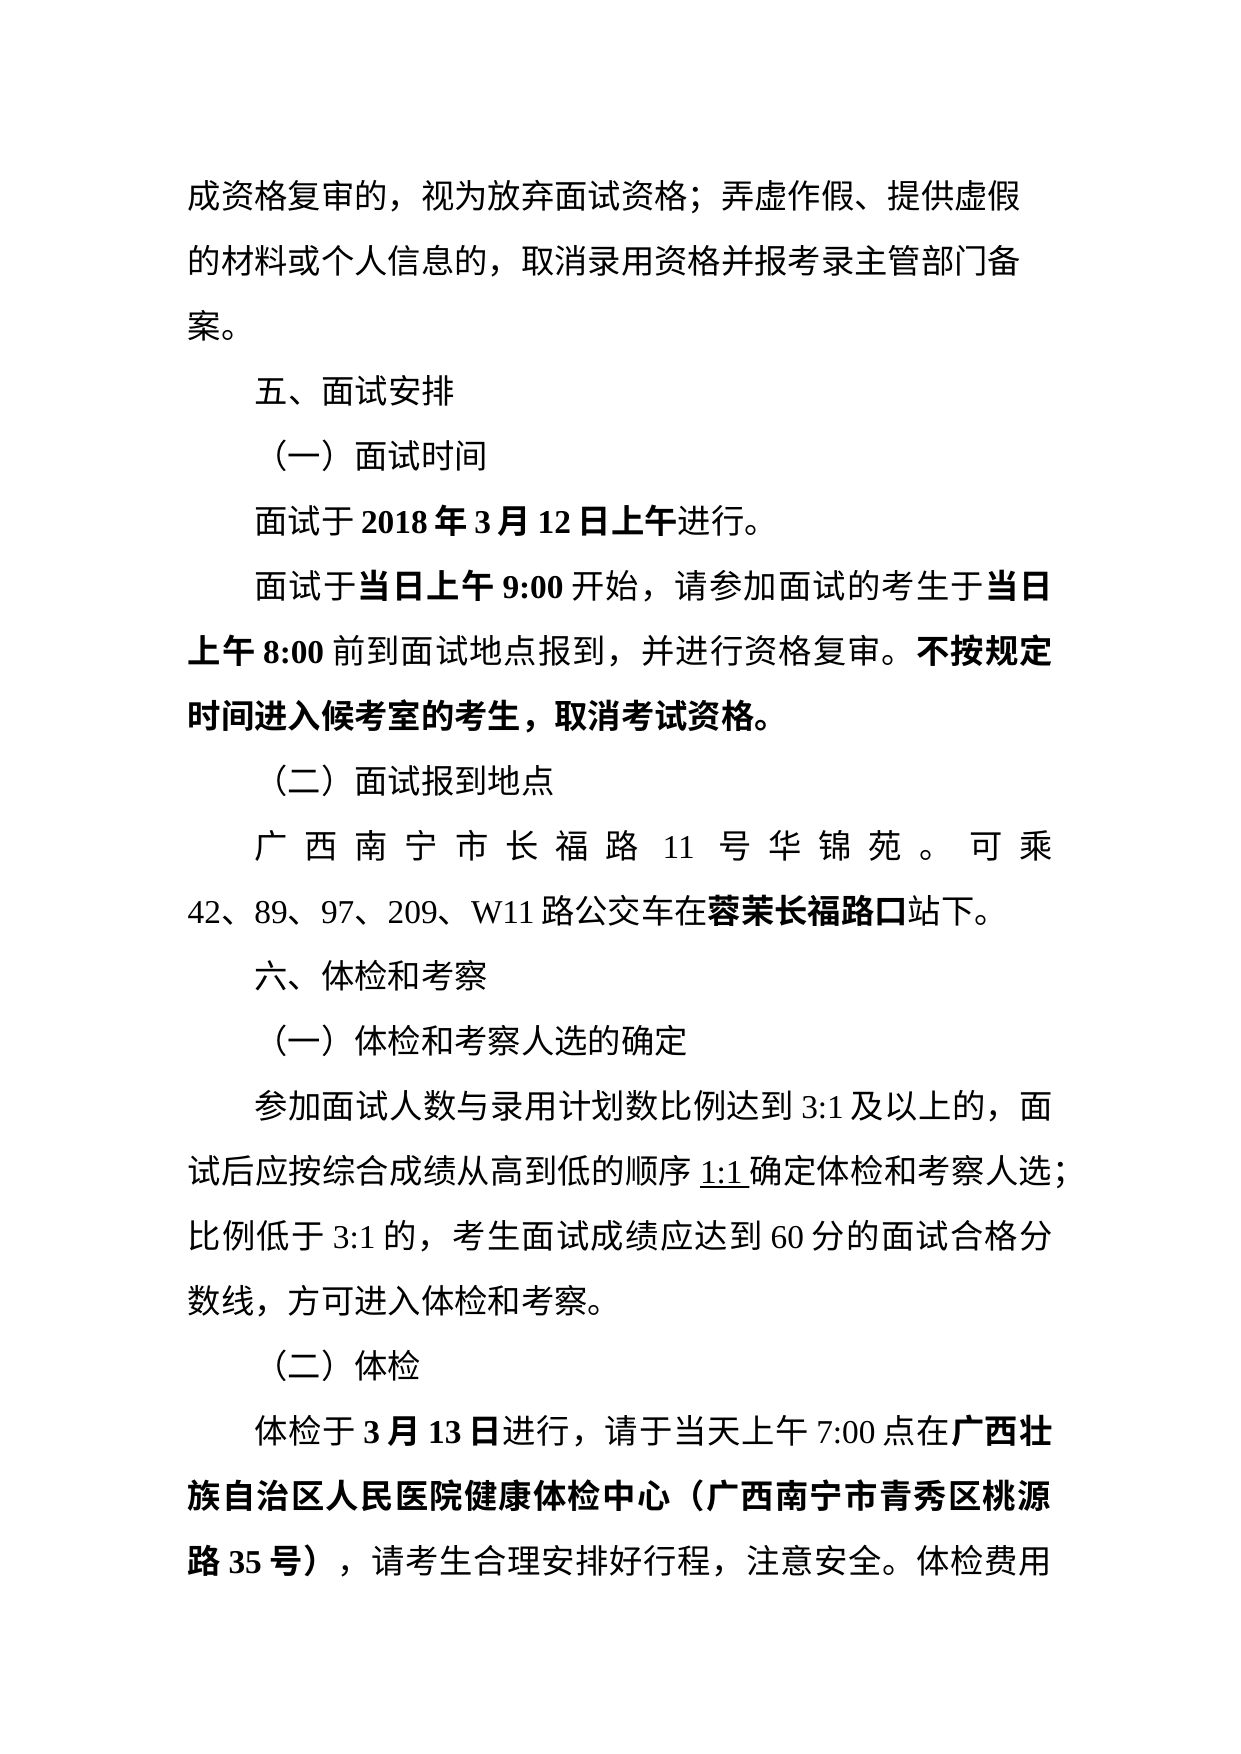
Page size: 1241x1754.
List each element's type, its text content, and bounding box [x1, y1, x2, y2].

text （二）面试报到地点 [187, 747, 1053, 812]
text （一）体检和考察人选的确定 [187, 1007, 1053, 1072]
text 五、面试安排 [187, 357, 1053, 422]
text 面试于当日上午9:00开始，请参加面试的考生于当日上午8:00前到面试地点报到，并进行资格复审。不按规定时间进入候考室的考生，取消考试资格。 [187, 552, 1053, 747]
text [187, 1397, 1053, 1592]
text 六、体检和考察 [187, 942, 1053, 1007]
text （一）面试时间 [187, 422, 1053, 487]
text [187, 162, 1053, 357]
text （二）体检 [187, 1332, 1053, 1397]
text 参加面试人数与录用计划数比例达到3:1及以上的，面试后应按综合成绩从高到低的顺序1:1确定体检和考察人选；比例低于3:1的，考生面试成绩应达到60分的面试合格分数线，方可进入体检和考察。 [187, 1072, 1053, 1332]
text 广西南宁市长福路11号华锦苑。可乘42、89、97、209、W11路公交车在蓉茉长福路口站下。 [187, 812, 1053, 942]
text 面试于2018年3月12日上午进行。 [187, 487, 1053, 552]
